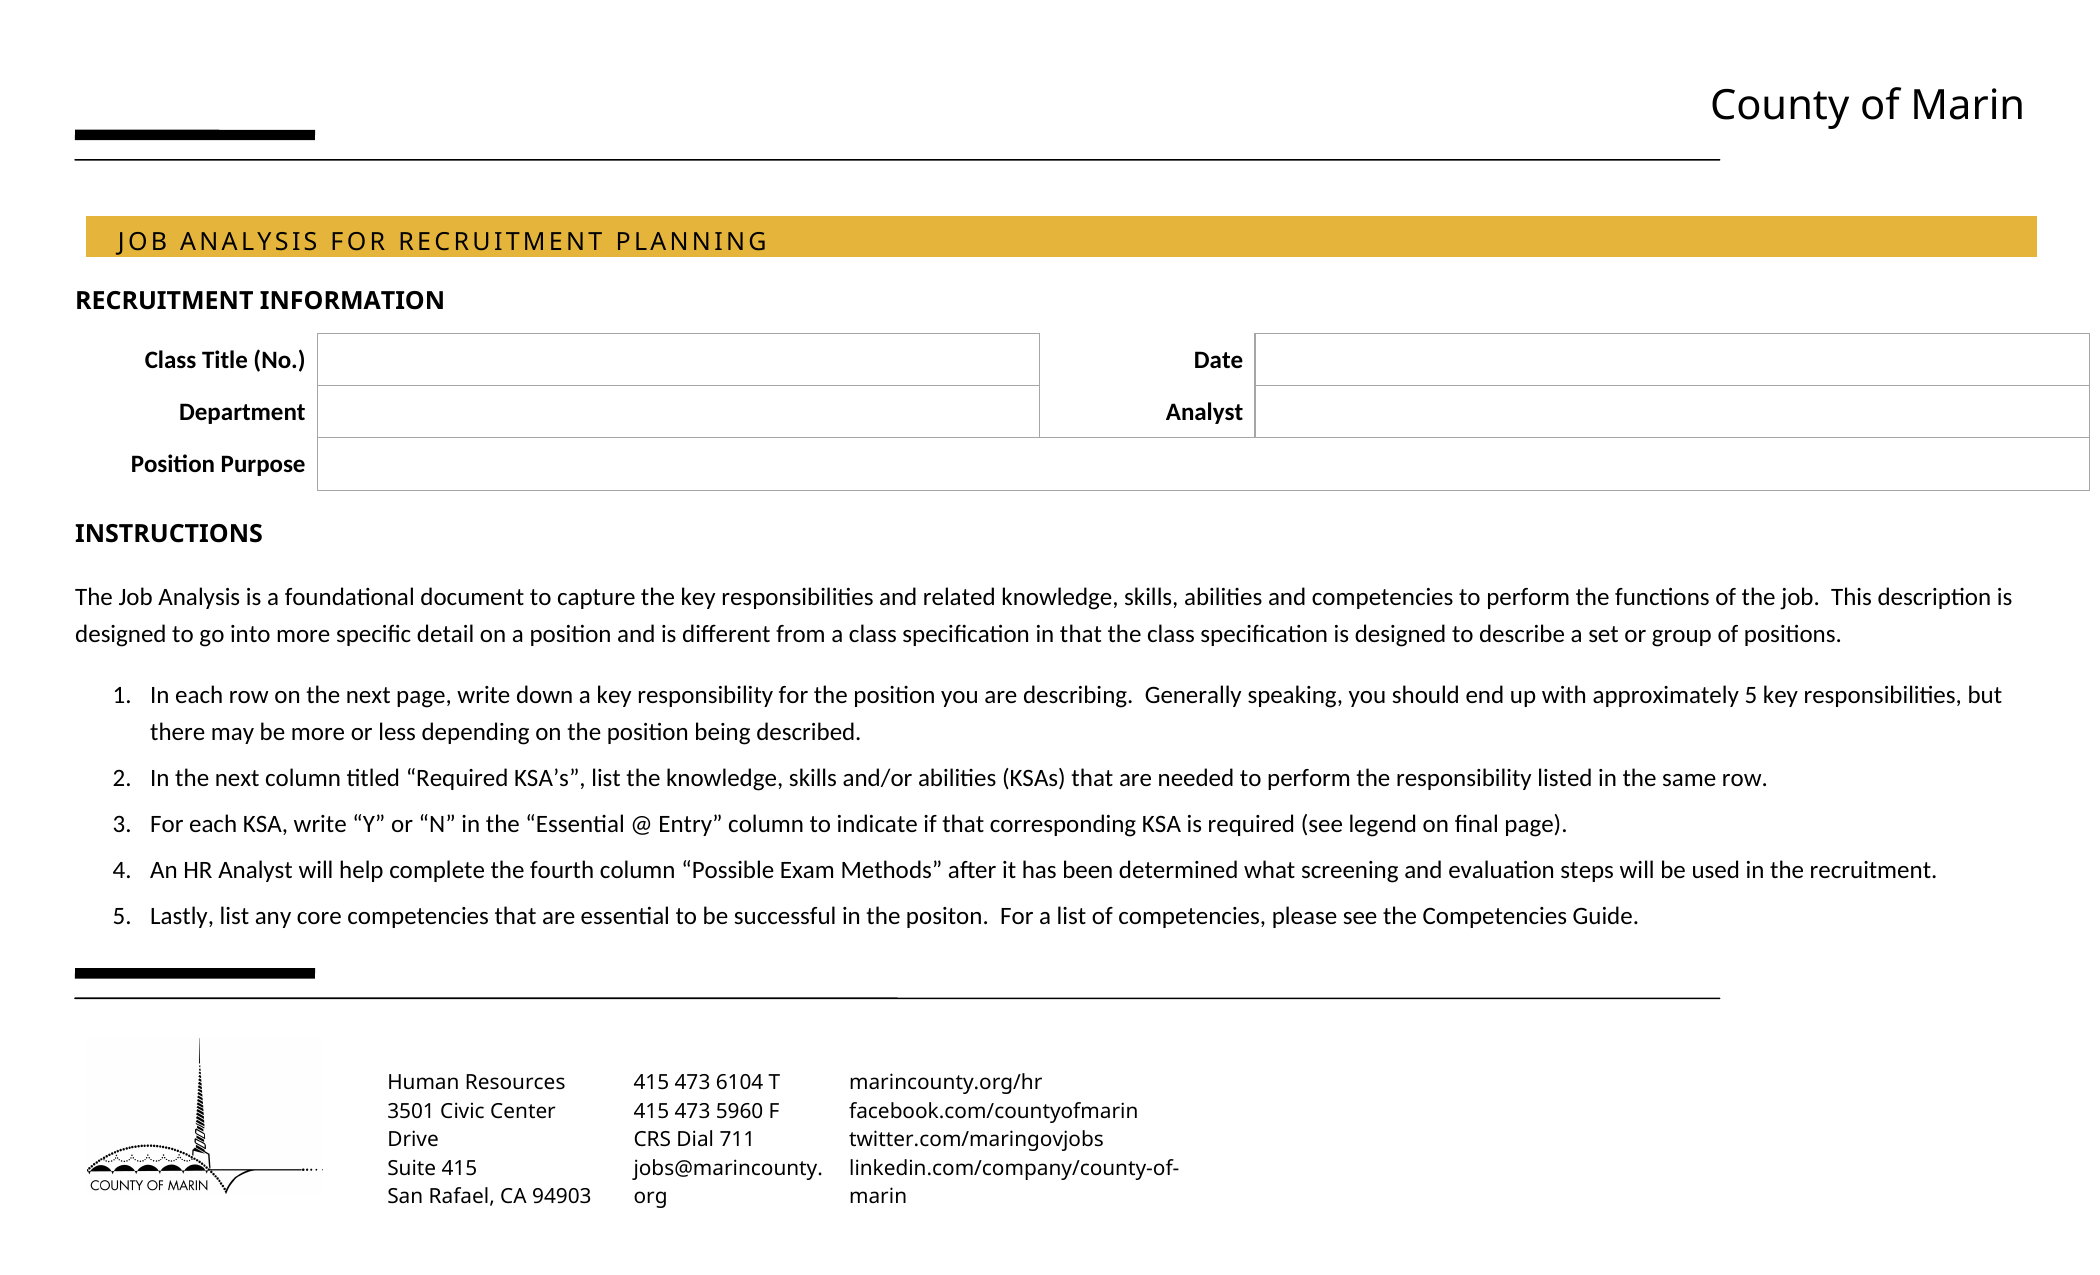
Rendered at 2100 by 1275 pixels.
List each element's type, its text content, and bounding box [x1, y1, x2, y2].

text INSTRUCTIONS [75, 516, 2025, 549]
text RECRUITMENT INFORMATION [75, 282, 2025, 316]
table_header Class Title (No.) [83, 333, 317, 385]
table_cell Analyst [1040, 385, 1254, 437]
list An HR Analyst will help complete the fourth column “Possible Exam Methods” after it has been determined what screening and evaluation steps will be used in the recruitment. [112, 854, 2025, 884]
list In the next column titled “Required KSA’s”, list the knowledge, skills and/or abilities (KSAs) that are needed to perform the responsibility listed in the same row. [112, 762, 2025, 792]
table_cell Department [83, 385, 317, 437]
table_header Date [1040, 333, 1254, 385]
table_header JOB ANALYSIS FOR RECRUITMENT PLANNING [86, 216, 2037, 257]
list In each row on the next page, write down a key responsibility for the position you are describing. Generally speaking, you should end up with approximately 5 key responsibilities, but there may be more or less depending on the position being described. [112, 679, 2025, 747]
table_cell [318, 438, 2089, 489]
text The Job Analysis is a foundational document to capture the key responsibilities and related knowledge, skills, abilities and competencies to perform the functions of the job. This description is designed to go into more specific detail on a position and is different from a class specification in that the class specification is designed to describe a set or group of positions. [75, 581, 2025, 648]
list Lastly, list any core competencies that are essential to be successful in the positon. For a list of competencies, please see the Competencies Guide. [112, 900, 2025, 930]
table_cell Position Purpose [83, 437, 317, 489]
table_cell [1256, 386, 2089, 437]
table_cell [318, 386, 1039, 437]
table_header [1256, 334, 2089, 385]
picture [87, 1038, 323, 1194]
list For each KSA, write “Y” or “N” in the “Essential @ Entry” column to indicate if that corresponding KSA is required (see legend on final page). [112, 808, 2025, 838]
table_header [318, 334, 1039, 385]
